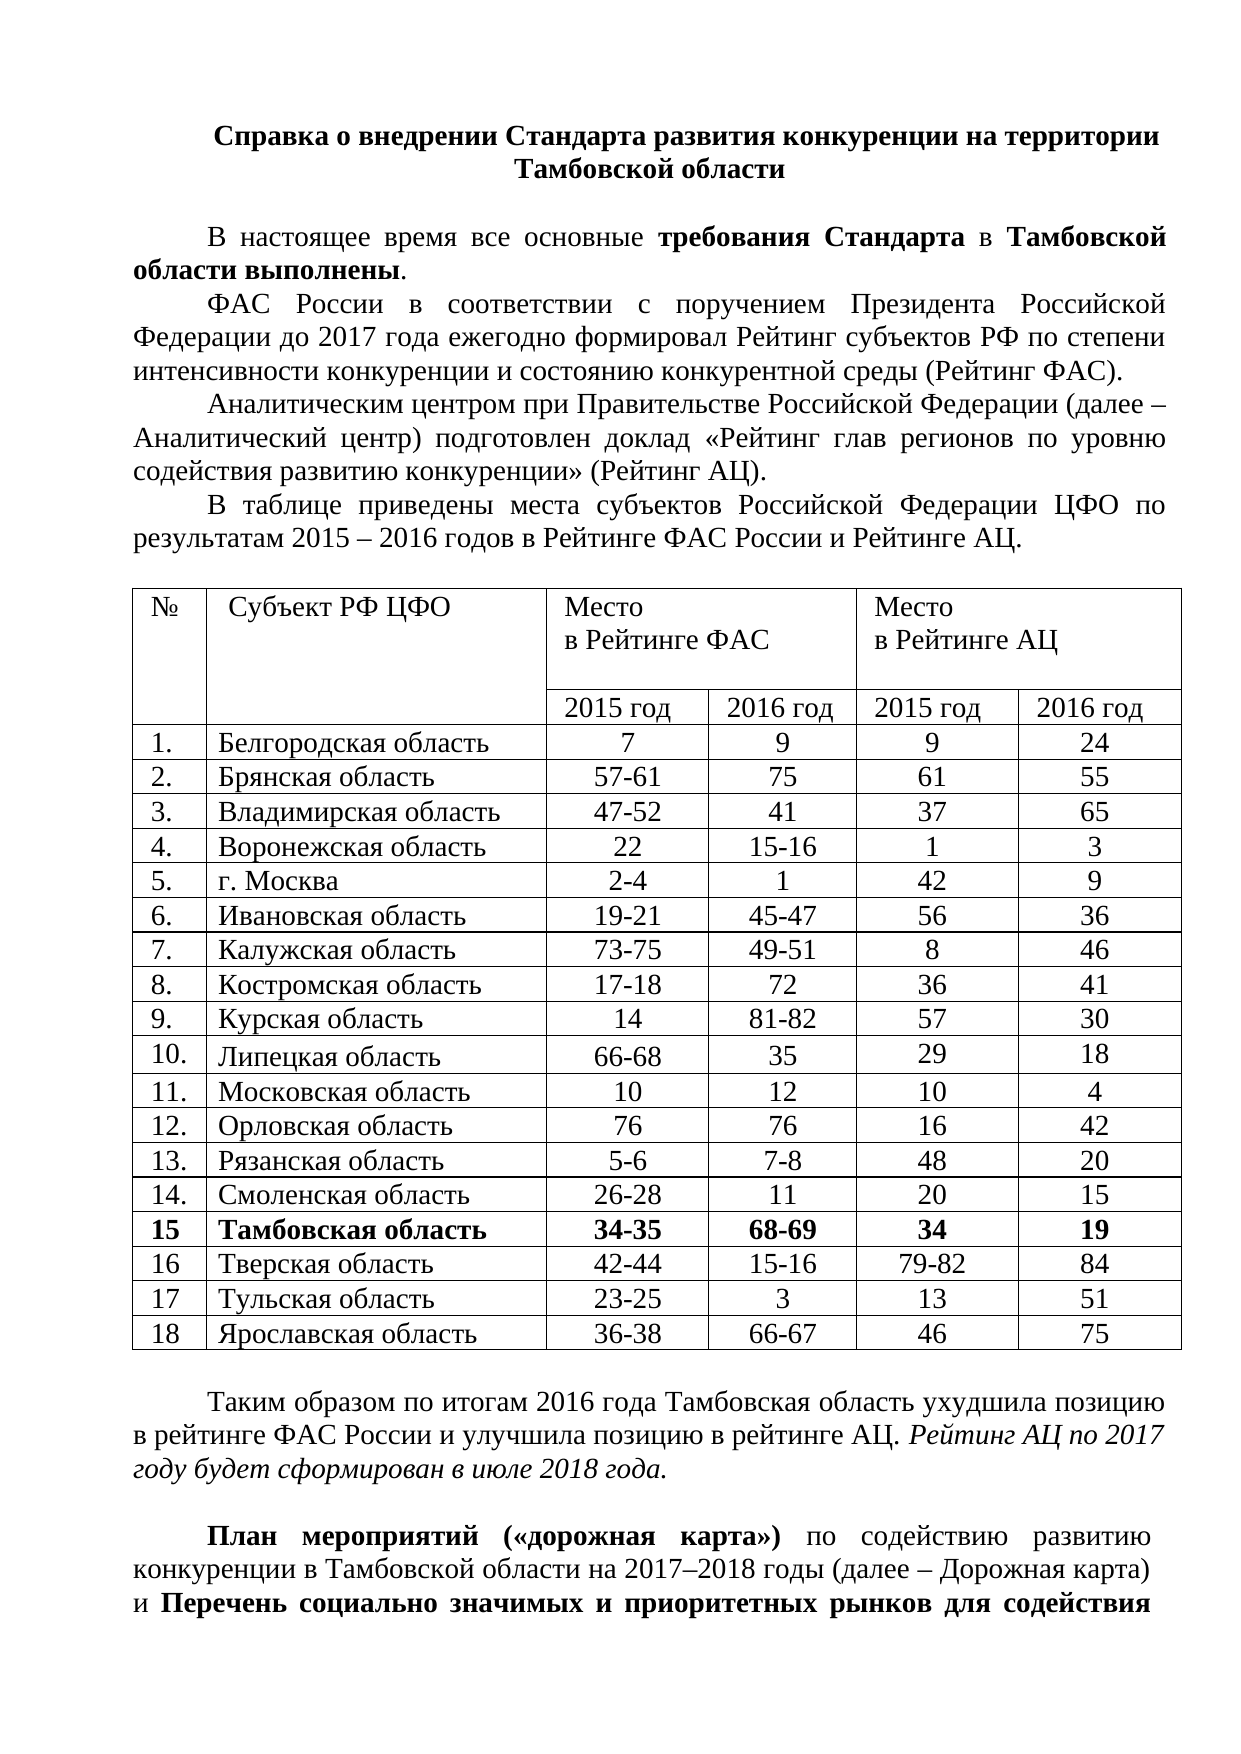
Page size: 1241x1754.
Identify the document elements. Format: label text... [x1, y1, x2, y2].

table_cell 34 [857, 1212, 1018, 1246]
table_cell 61 [857, 760, 1018, 793]
table_cell 5. [133, 863, 206, 897]
table_cell 15-16 [709, 1247, 856, 1280]
table_cell 47-52 [547, 794, 708, 828]
table_cell Тульская область [207, 1281, 546, 1315]
table_cell 7. [133, 933, 206, 966]
table_cell 72 [709, 967, 856, 1001]
table_cell 17 [133, 1281, 206, 1315]
table_cell 41 [1019, 967, 1181, 1001]
table_cell 5-6 [547, 1143, 708, 1176]
table_cell 18 [133, 1316, 206, 1349]
table_cell Тверская область [207, 1247, 546, 1280]
table_cell 36-38 [547, 1316, 708, 1349]
table_cell 15-16 [709, 829, 856, 862]
table_cell 46 [857, 1316, 1018, 1349]
table_cell 2015 год [547, 690, 708, 724]
table_cell 1. [133, 725, 206, 758]
text В настоящее время все основные требования Стандарта в Тамбовской области выполнены. [133, 219, 1166, 286]
table_cell Владимирская область [207, 794, 546, 828]
table_cell Орловская область [207, 1108, 546, 1142]
table_header № [133, 589, 206, 724]
table_cell 29 [857, 1036, 1018, 1073]
text Справка о внедрении Стандарта развития конкуренции на территории Тамбовской области [133, 118, 1167, 185]
table_cell Рязанская область [207, 1143, 546, 1176]
table_cell 1 [857, 829, 1018, 862]
table_cell 19 [1019, 1212, 1181, 1246]
table_cell 66-67 [709, 1316, 856, 1349]
table_cell 7-8 [709, 1143, 856, 1176]
table_cell Брянская область [207, 760, 546, 793]
table_cell 6. [133, 898, 206, 931]
table_cell 15 [133, 1212, 206, 1246]
table_cell 56 [857, 898, 1018, 931]
table_cell 34-35 [547, 1212, 708, 1246]
table_cell 2016 год [1019, 690, 1181, 724]
table_cell 20 [1019, 1143, 1181, 1176]
table_cell 12 [709, 1074, 856, 1107]
table_cell 8. [133, 967, 206, 1001]
table_cell 73-75 [547, 933, 708, 966]
table_cell 9. [133, 1002, 206, 1035]
table_cell Воронежская область [207, 829, 546, 862]
table_cell Ивановская область [207, 898, 546, 931]
table_cell 76 [709, 1108, 856, 1142]
table_cell Белгородская область [207, 725, 546, 758]
table_cell 22 [547, 829, 708, 862]
table_cell 24 [1019, 725, 1181, 758]
table_cell 13. [133, 1143, 206, 1176]
table_cell 13 [857, 1281, 1018, 1315]
table_cell 1 [709, 863, 856, 897]
table_cell 10. [133, 1036, 206, 1073]
table_cell 30 [1019, 1002, 1181, 1035]
table_cell 23-25 [547, 1281, 708, 1315]
table_cell 9 [1019, 863, 1181, 897]
table_cell 84 [1019, 1247, 1181, 1280]
table_header Субъект РФ ЦФО [207, 589, 546, 724]
table_cell 48 [857, 1143, 1018, 1176]
table_cell 36 [1019, 898, 1181, 931]
table_header Место в Рейтинге АЦ [857, 589, 1181, 689]
table_cell 46 [1019, 933, 1181, 966]
table_cell 35 [709, 1036, 856, 1073]
table_cell 17-18 [547, 967, 708, 1001]
table_cell 81-82 [709, 1002, 856, 1035]
table_cell 19-21 [547, 898, 708, 931]
table_cell 16 [133, 1247, 206, 1280]
table_cell 26-28 [547, 1178, 708, 1211]
table_cell 49-51 [709, 933, 856, 966]
table_cell 20 [857, 1178, 1018, 1211]
table_cell 3 [1019, 829, 1181, 862]
table_cell 7 [547, 725, 708, 758]
table_cell 4 [1019, 1074, 1181, 1107]
table_cell 11. [133, 1074, 206, 1107]
table_cell 15 [1019, 1178, 1181, 1211]
table_cell Калужская область [207, 933, 546, 966]
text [133, 1518, 1152, 1619]
table_cell 41 [709, 794, 856, 828]
text ФАС России в соответствии с поручением Президента Российской Федерации до 2017 года ежегодно формировал Рейтинг субъектов РФ по степени интенсивности конкуренции и состоянию конкурентной среды (Рейтинг ФАС). [133, 286, 1166, 386]
table_cell 42 [857, 863, 1018, 897]
table_cell 75 [709, 760, 856, 793]
table_cell Курская область [207, 1002, 546, 1035]
table_cell 45-47 [709, 898, 856, 931]
table_cell 2015 год [857, 690, 1018, 724]
table_cell Липецкая область [207, 1036, 546, 1073]
table_cell 9 [709, 725, 856, 758]
table_cell 2. [133, 760, 206, 793]
table_cell 2016 год [709, 690, 856, 724]
table_cell 36 [857, 967, 1018, 1001]
table_cell 68-69 [709, 1212, 856, 1246]
table_cell 2-4 [547, 863, 708, 897]
table_cell 37 [857, 794, 1018, 828]
text В таблице приведены места субъектов Российской Федерации ЦФО по результатам 2015 – 2016 годов в Рейтинге ФАС России и Рейтинге АЦ. [133, 487, 1166, 554]
text Таким образом по итогам 2016 года Тамбовская область ухудшила позицию в рейтинге ФАС России и улучшила позицию в рейтинге АЦ. Рейтинг АЦ по 2017 году будет сформирован в июле 2018 года. [133, 1384, 1166, 1484]
table_cell Смоленская область [207, 1178, 546, 1211]
table_cell 57-61 [547, 760, 708, 793]
table_cell 76 [547, 1108, 708, 1142]
table_cell 42 [1019, 1108, 1181, 1142]
table_cell 4. [133, 829, 206, 862]
table_cell 14. [133, 1178, 206, 1211]
table_cell г. Москва [207, 863, 546, 897]
table_cell 51 [1019, 1281, 1181, 1315]
table_cell 3 [709, 1281, 856, 1315]
table_header Место в Рейтинге ФАС [547, 589, 856, 689]
table_cell 11 [709, 1178, 856, 1211]
table_cell 12. [133, 1108, 206, 1142]
table_cell Ярославская область [207, 1316, 546, 1349]
table_cell Московская область [207, 1074, 546, 1107]
table_cell 57 [857, 1002, 1018, 1035]
table_cell 79-82 [857, 1247, 1018, 1280]
table_cell 10 [547, 1074, 708, 1107]
table_cell 65 [1019, 794, 1181, 828]
table_cell 14 [547, 1002, 708, 1035]
table_cell 9 [857, 725, 1018, 758]
text Аналитическим центром при Правительстве Российской Федерации (далее – Аналитический центр) подготовлен доклад «Рейтинг глав регионов по уровню содействия развитию конкуренции» (Рейтинг АЦ). [133, 386, 1166, 487]
table_cell 16 [857, 1108, 1018, 1142]
table_cell Костромская область [207, 967, 546, 1001]
table_cell Тамбовская область [207, 1212, 546, 1246]
table_cell 42-44 [547, 1247, 708, 1280]
table_cell 75 [1019, 1316, 1181, 1349]
table_cell 8 [857, 933, 1018, 966]
table_cell 3. [133, 794, 206, 828]
table_cell 10 [857, 1074, 1018, 1107]
table_cell 55 [1019, 760, 1181, 793]
table_cell 66-68 [547, 1036, 708, 1073]
table_cell 18 [1019, 1036, 1181, 1073]
